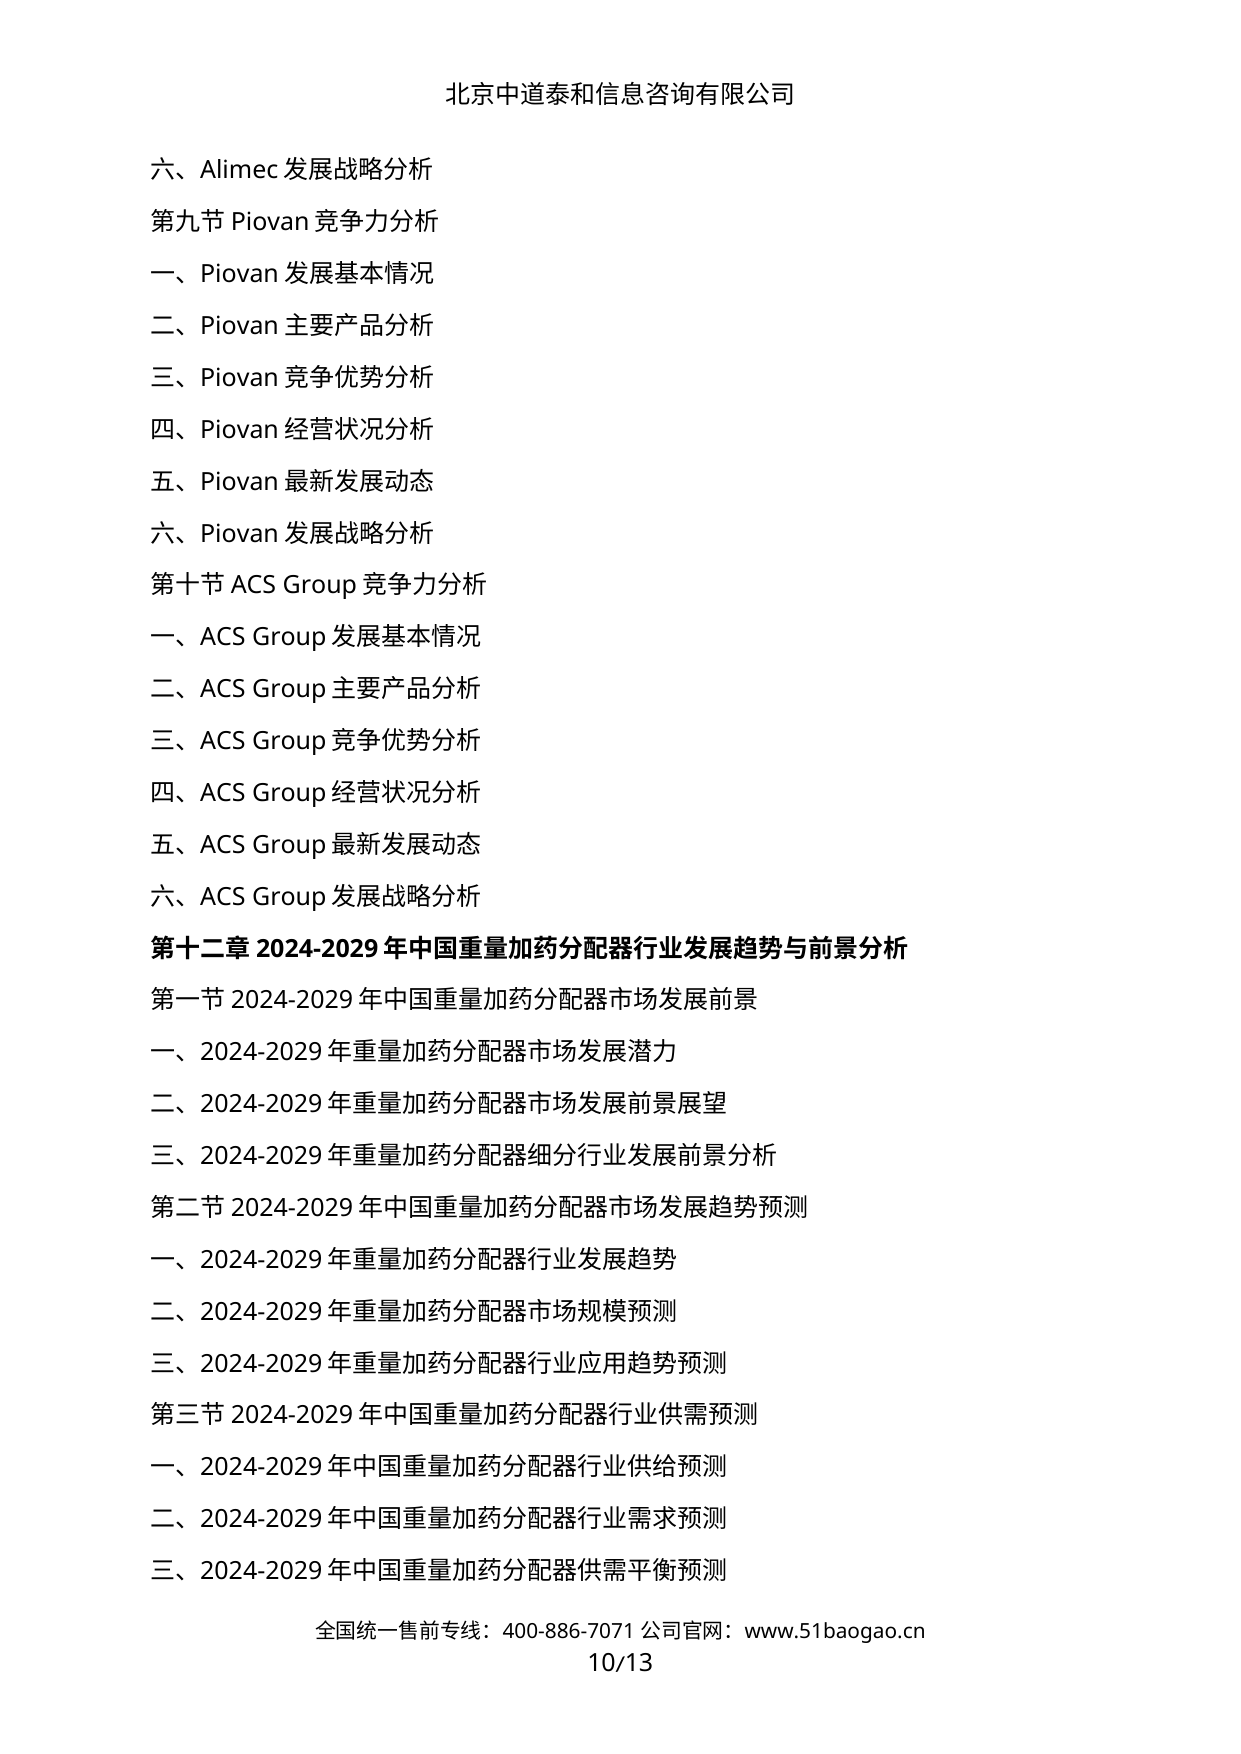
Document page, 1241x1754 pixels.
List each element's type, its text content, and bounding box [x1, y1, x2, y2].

text 三、2024-2029年中国重量加药分配器供需平衡预测 [150, 1551, 1090, 1587]
text 四、ACS Group经营状况分析 [150, 772, 1090, 809]
text 二、2024-2029年重量加药分配器市场发展前景展望 [150, 1084, 1090, 1120]
text 一、Piovan发展基本情况 [150, 254, 1090, 290]
text 第一节 2024-2029年中国重量加药分配器市场发展前景 [150, 980, 1090, 1016]
text 三、2024-2029年重量加药分配器行业应用趋势预测 [150, 1343, 1090, 1379]
text 一、2024-2029年重量加药分配器行业发展趋势 [150, 1239, 1090, 1276]
text 四、Piovan经营状况分析 [150, 409, 1090, 446]
text 二、2024-2029年重量加药分配器市场规模预测 [150, 1291, 1090, 1327]
text 六、ACS Group发展战略分析 [150, 876, 1090, 912]
text 三、Piovan竞争优势分析 [150, 357, 1090, 394]
text 三、ACS Group竞争优势分析 [150, 721, 1090, 757]
text 一、ACS Group发展基本情况 [150, 617, 1090, 653]
text 第九节 Piovan竞争力分析 [150, 202, 1090, 238]
text 六、Alimec发展战略分析 [150, 150, 1090, 186]
text 五、ACS Group最新发展动态 [150, 824, 1090, 861]
text 一、2024-2029年中国重量加药分配器行业供给预测 [150, 1447, 1090, 1483]
text 二、Piovan主要产品分析 [150, 306, 1090, 342]
text 五、Piovan最新发展动态 [150, 461, 1090, 497]
text 第十节 ACS Group竞争力分析 [150, 565, 1090, 601]
text 六、Piovan发展战略分析 [150, 513, 1090, 549]
text 三、2024-2029年重量加药分配器细分行业发展前景分析 [150, 1136, 1090, 1172]
text 二、2024-2029年中国重量加药分配器行业需求预测 [150, 1499, 1090, 1535]
text 第二节 2024-2029年中国重量加药分配器市场发展趋势预测 [150, 1187, 1090, 1224]
text 一、2024-2029年重量加药分配器市场发展潜力 [150, 1032, 1090, 1068]
text 第三节 2024-2029年中国重量加药分配器行业供需预测 [150, 1395, 1090, 1431]
text 二、ACS Group主要产品分析 [150, 669, 1090, 705]
text 第十二章 2024-2029年中国重量加药分配器行业发展趋势与前景分析 [150, 928, 1090, 964]
